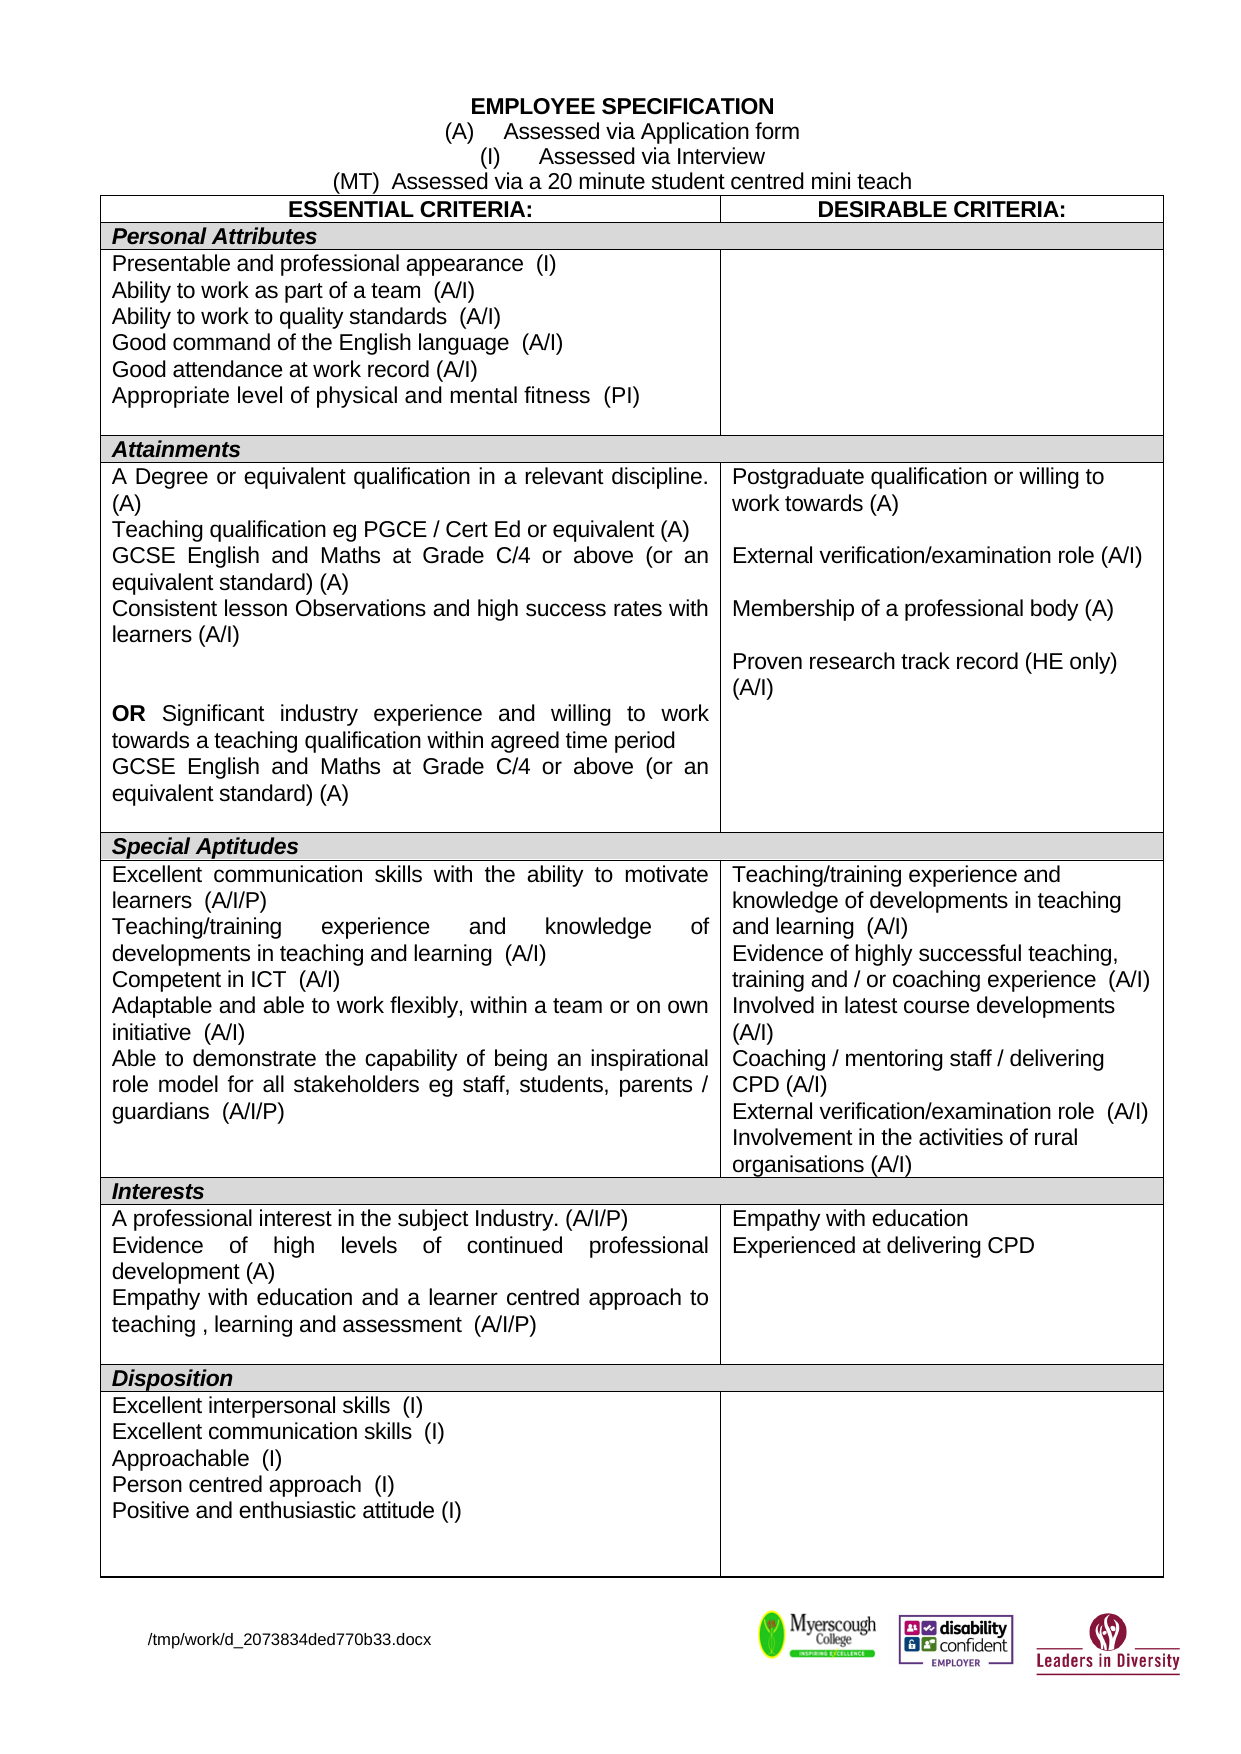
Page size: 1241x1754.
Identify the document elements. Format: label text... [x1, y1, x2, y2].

picture [1033, 1610, 1183, 1678]
table_cell Postgraduate qualification or willing to work towards (A) External verification/examination role (A/I) Membership of a professional body (A) Proven research track record (HE only) (A/I) [721, 463, 1163, 832]
table_cell A Degree or equivalent qualification in a relevant discipline. (A) Teaching qualification eg PGCE / Cert Ed or equivalent (A) GCSE English and Maths at Grade C/4 or above (or an equivalent standard) (A) Consistent lesson Observations and high success rates with learners (A/I) OR Significant industry experience and willing to work towards a teaching qualification within agreed time period GCSE English and Maths at Grade C/4 or above (or an equivalent standard) (A) [101, 463, 720, 832]
table_header ESSENTIAL CRITERIA: [101, 196, 720, 222]
picture [756, 1607, 878, 1664]
text (A) Assessed via Application form [89, 119, 1156, 144]
table_cell Disposition [101, 1365, 1163, 1391]
table_cell A professional interest in the subject Industry. (A/I/P) Evidence of high levels of continued professional development (A) Empathy with education and a learner centred approach to teaching , learning and assessment (A/I/P) [101, 1205, 720, 1363]
table_cell Presentable and professional appearance (I) Ability to work as part of a team (A/I) Ability to work to quality standards (A/I) Good command of the English language (A/I) Good attendance at work record (A/I) Appropriate level of physical and mental fitness (PI) [101, 250, 720, 435]
table_cell [721, 250, 1163, 435]
text EMPLOYEE SPECIFICATION [89, 94, 1156, 119]
table_cell [721, 1392, 1163, 1576]
table_cell Attainments [101, 436, 1163, 462]
table_cell Personal Attributes [101, 223, 1163, 249]
text (I) Assessed via Interview [89, 144, 1156, 169]
table_cell Special Aptitudes [101, 833, 1163, 859]
text (MT) Assessed via a 20 minute student centred mini teach [89, 169, 1156, 194]
picture [889, 1611, 1021, 1669]
table_header DESIRABLE CRITERIA: [721, 196, 1163, 222]
table_cell Teaching/training experience and knowledge of developments in teaching and learning (A/I) Evidence of highly successful teaching, training and / or coaching experience (A/I) Involved in latest course developments (A/I) Coaching / mentoring staff / delivering CPD (A/I) External verification/examination role (A/I) Involvement in the activities of rural organisations (A/I) [721, 861, 1163, 1177]
table_cell Excellent communication skills with the ability to motivate learners (A/I/P) Teaching/training experience and knowledge of developments in teaching and learning (A/I) Competent in ICT (A/I) Adaptable and able to work flexibly, within a team or on own initiative (A/I) Able to demonstrate the capability of being an inspirational role model for all stakeholders eg staff, students, parents / guardians (A/I/P) [101, 861, 720, 1177]
table_cell Interests [101, 1178, 1163, 1204]
table_cell Empathy with education Experienced at delivering CPD [721, 1205, 1163, 1363]
